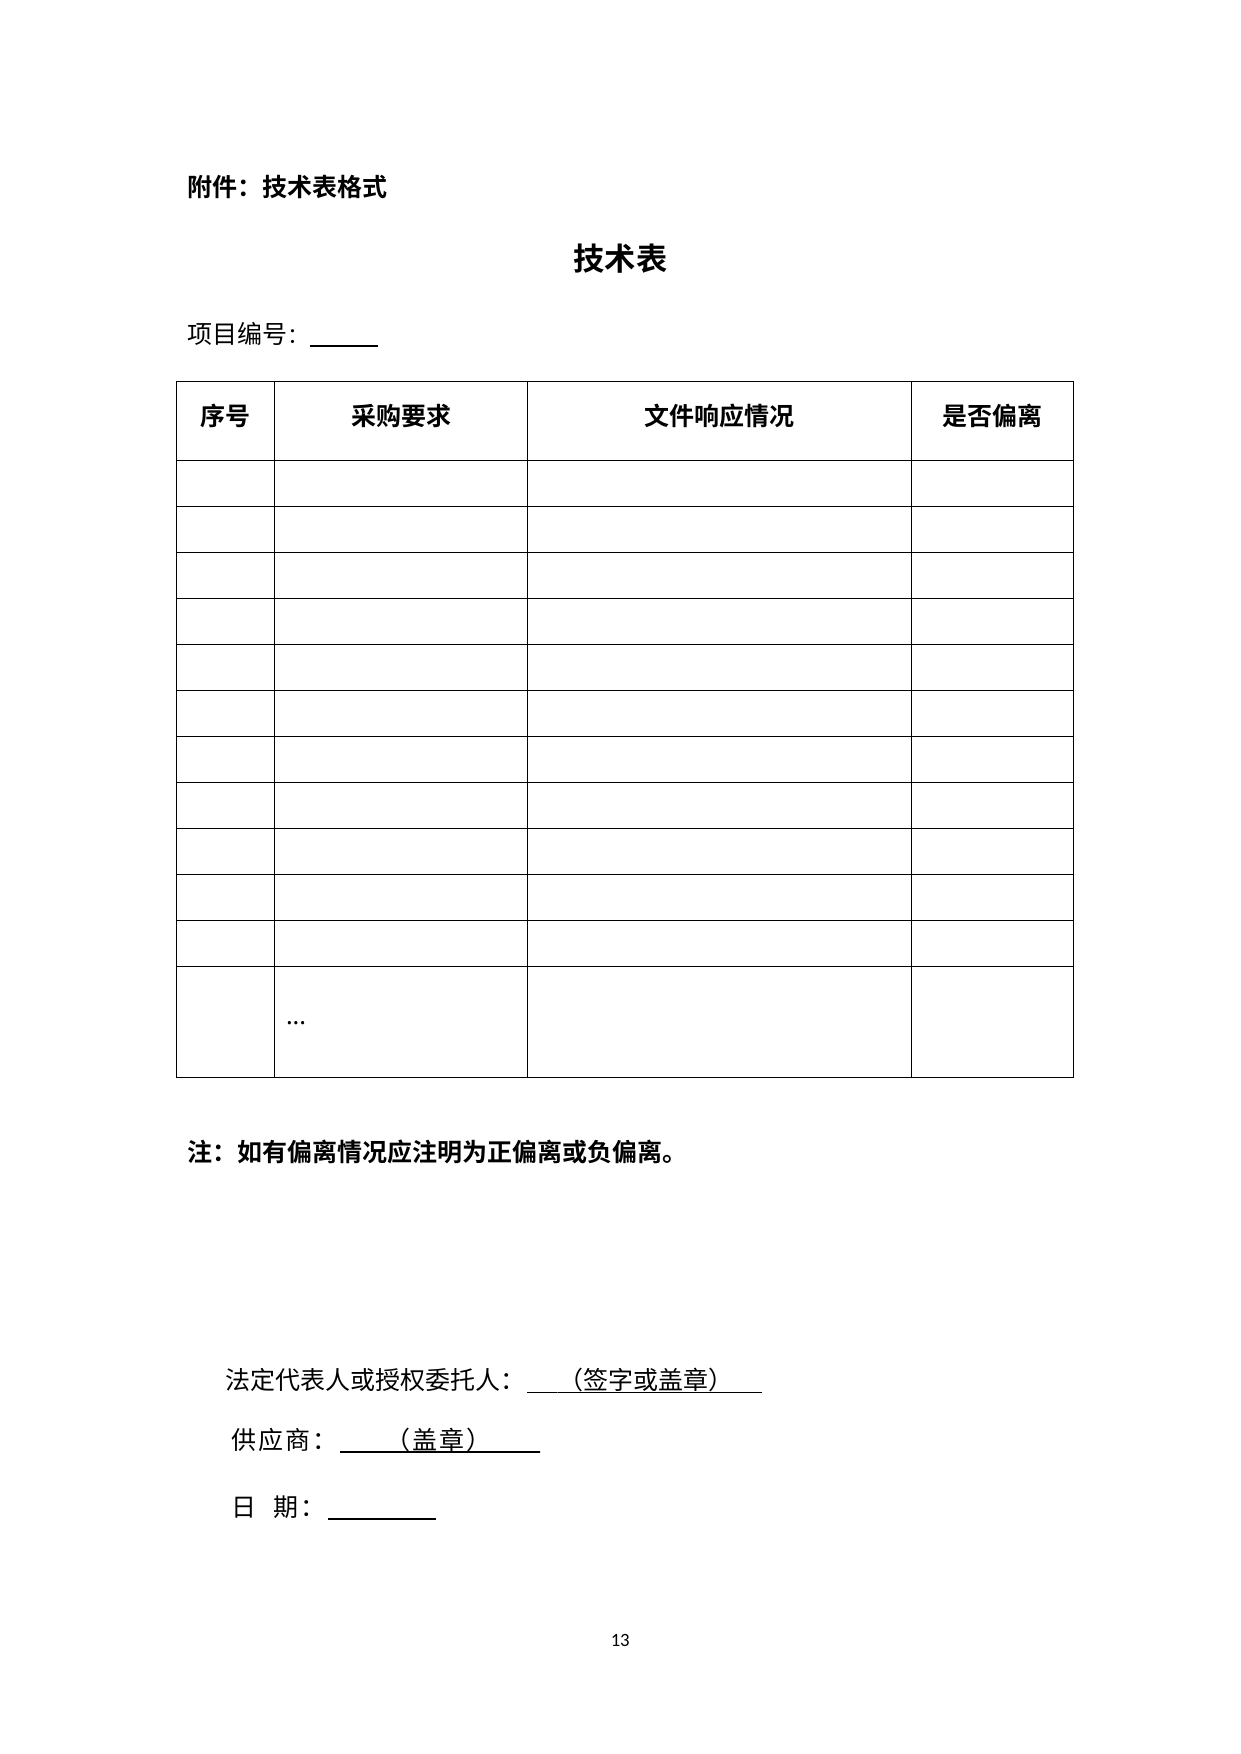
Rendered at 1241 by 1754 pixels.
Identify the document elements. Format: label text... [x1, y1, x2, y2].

table_header 是否偏离 [912, 382, 1073, 460]
table_cell [912, 875, 1073, 920]
table_cell [912, 691, 1073, 736]
table_cell [275, 553, 527, 598]
table_cell [275, 921, 527, 966]
table_cell [275, 829, 527, 874]
table_header 文件响应情况 [528, 382, 911, 460]
table_cell [275, 507, 527, 552]
table_cell [275, 599, 527, 644]
table_cell [528, 599, 911, 644]
text 供应商： （盖章） [187, 1420, 1053, 1456]
table_cell [177, 461, 274, 506]
table_cell ... [275, 967, 527, 1077]
text 日 期： [187, 1487, 1053, 1523]
text 注：如有偏离情况应注明为正偏离或负偏离。 [187, 1132, 1053, 1168]
table_cell [912, 921, 1073, 966]
table_cell [177, 507, 274, 552]
table_header 序号 [177, 382, 274, 460]
table_cell [177, 783, 274, 828]
table_cell [528, 783, 911, 828]
table_cell [528, 461, 911, 506]
table_cell [912, 829, 1073, 874]
table_cell [912, 599, 1073, 644]
table_cell [528, 829, 911, 874]
table_cell [912, 737, 1073, 782]
table_cell [528, 645, 911, 690]
table_cell [912, 553, 1073, 598]
table_cell [912, 967, 1073, 1077]
table_cell [177, 737, 274, 782]
table_cell [912, 461, 1073, 506]
table_cell [177, 829, 274, 874]
table_cell [177, 875, 274, 920]
table_cell [912, 783, 1073, 828]
table_cell [275, 737, 527, 782]
table_cell [912, 645, 1073, 690]
table_cell [177, 967, 274, 1077]
table_cell [528, 875, 911, 920]
table_cell [528, 691, 911, 736]
table_cell [275, 461, 527, 506]
table_cell [177, 921, 274, 966]
text 法定代表人或授权委托人： （签字或盖章） [187, 1361, 1053, 1397]
text 项目编号： [187, 314, 1053, 351]
table_cell [528, 967, 911, 1077]
table_cell [177, 599, 274, 644]
table_cell [528, 921, 911, 966]
table_cell [177, 645, 274, 690]
table_cell [275, 783, 527, 828]
table_cell [528, 553, 911, 598]
table_cell [528, 737, 911, 782]
table_cell [528, 507, 911, 552]
table_cell [177, 691, 274, 736]
table_header 采购要求 [275, 382, 527, 460]
text 技术表 [187, 234, 1053, 279]
text 附件：技术表格式 [187, 167, 1053, 203]
table_cell [275, 691, 527, 736]
table_cell [275, 645, 527, 690]
table_cell [275, 875, 527, 920]
table_cell [177, 553, 274, 598]
table_cell [912, 507, 1073, 552]
